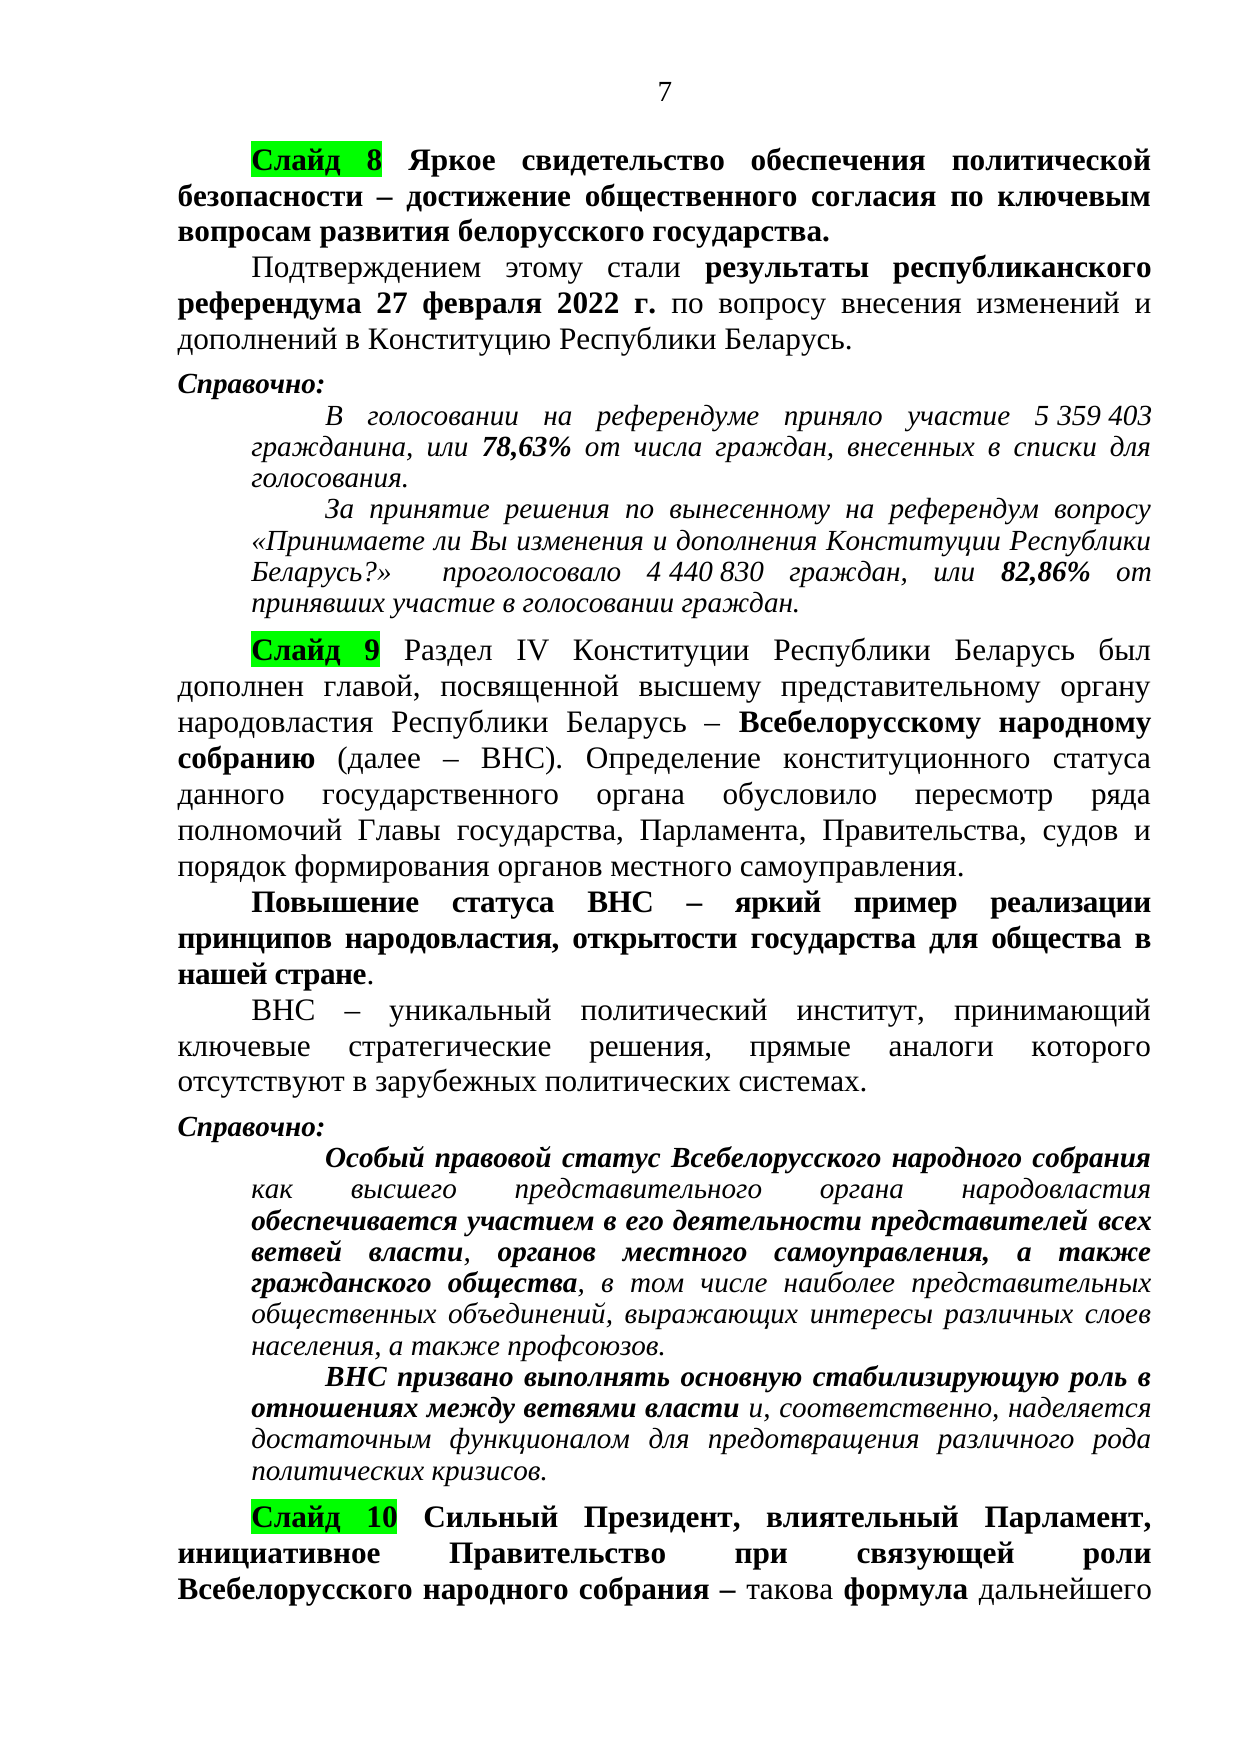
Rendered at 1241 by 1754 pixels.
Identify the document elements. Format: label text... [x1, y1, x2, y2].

text Слайд 9 Раздел IV Конституции Республики Беларусь был дополнен главой, посвященной высшему представительному органу народовластия Республики Беларусь – Всебелорусскому народному собранию (далее – ВНС). Определение конституционного статуса данного государственного органа обусловило пересмотр ряда полномочий Главы государства, Парламента, Правительства, судов и порядок формирования органов местного самоуправления. [177, 631, 1152, 883]
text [177, 1499, 1152, 1606]
text В голосовании на референдуме приняло участие 5 359 403 гражданина, или 78,63% от числа граждан, внесенных в списки для голосования. [251, 400, 1152, 494]
text ВНС призвано выполнять основную стабилизирующую роль в отношениях между ветвями власти и, соответственно, наделяется достаточным функционалом для предотвращения различного рода политических кризисов. [251, 1361, 1152, 1486]
text Справочно: [177, 1111, 1152, 1142]
text Особый правовой статус Всебелорусского народного собрания как высшего представительного органа народовластия обеспечивается участием в его деятельности представителей всех ветвей власти, органов местного самоуправления, а также гражданского общества, в том числе наиболее представительных общественных объединений, выражающих интересы различных слоев населения, а также профсоюзов. [251, 1142, 1152, 1361]
text За принятие решения по вынесенному на референдум вопросу «Принимаете ли Вы изменения и дополнения Конституции Республики Беларусь?» проголосовало 4 440 830 граждан, или 82,86% от принявших участие в голосовании граждан. [251, 494, 1152, 619]
text ВНС – уникальный политический институт, принимающий ключевые стратегические решения, прямые аналоги которого отсутствуют в зарубежных политических системах. [177, 991, 1152, 1099]
text Справочно: [177, 369, 1152, 400]
text Повышение статуса ВНС – яркий пример реализации принципов народовластия, открытости государства для общества в нашей стране. [177, 883, 1152, 991]
text Подтверждением этому стали результаты республиканского референдума 27 февраля 2022 г. по вопросу внесения изменений и дополнений в Конституцию Республики Беларусь. [177, 249, 1152, 356]
text Слайд 8 Яркое свидетельство обеспечения политической безопасности – достижение общественного согласия по ключевым вопросам развития белорусского государства. [177, 141, 1152, 249]
